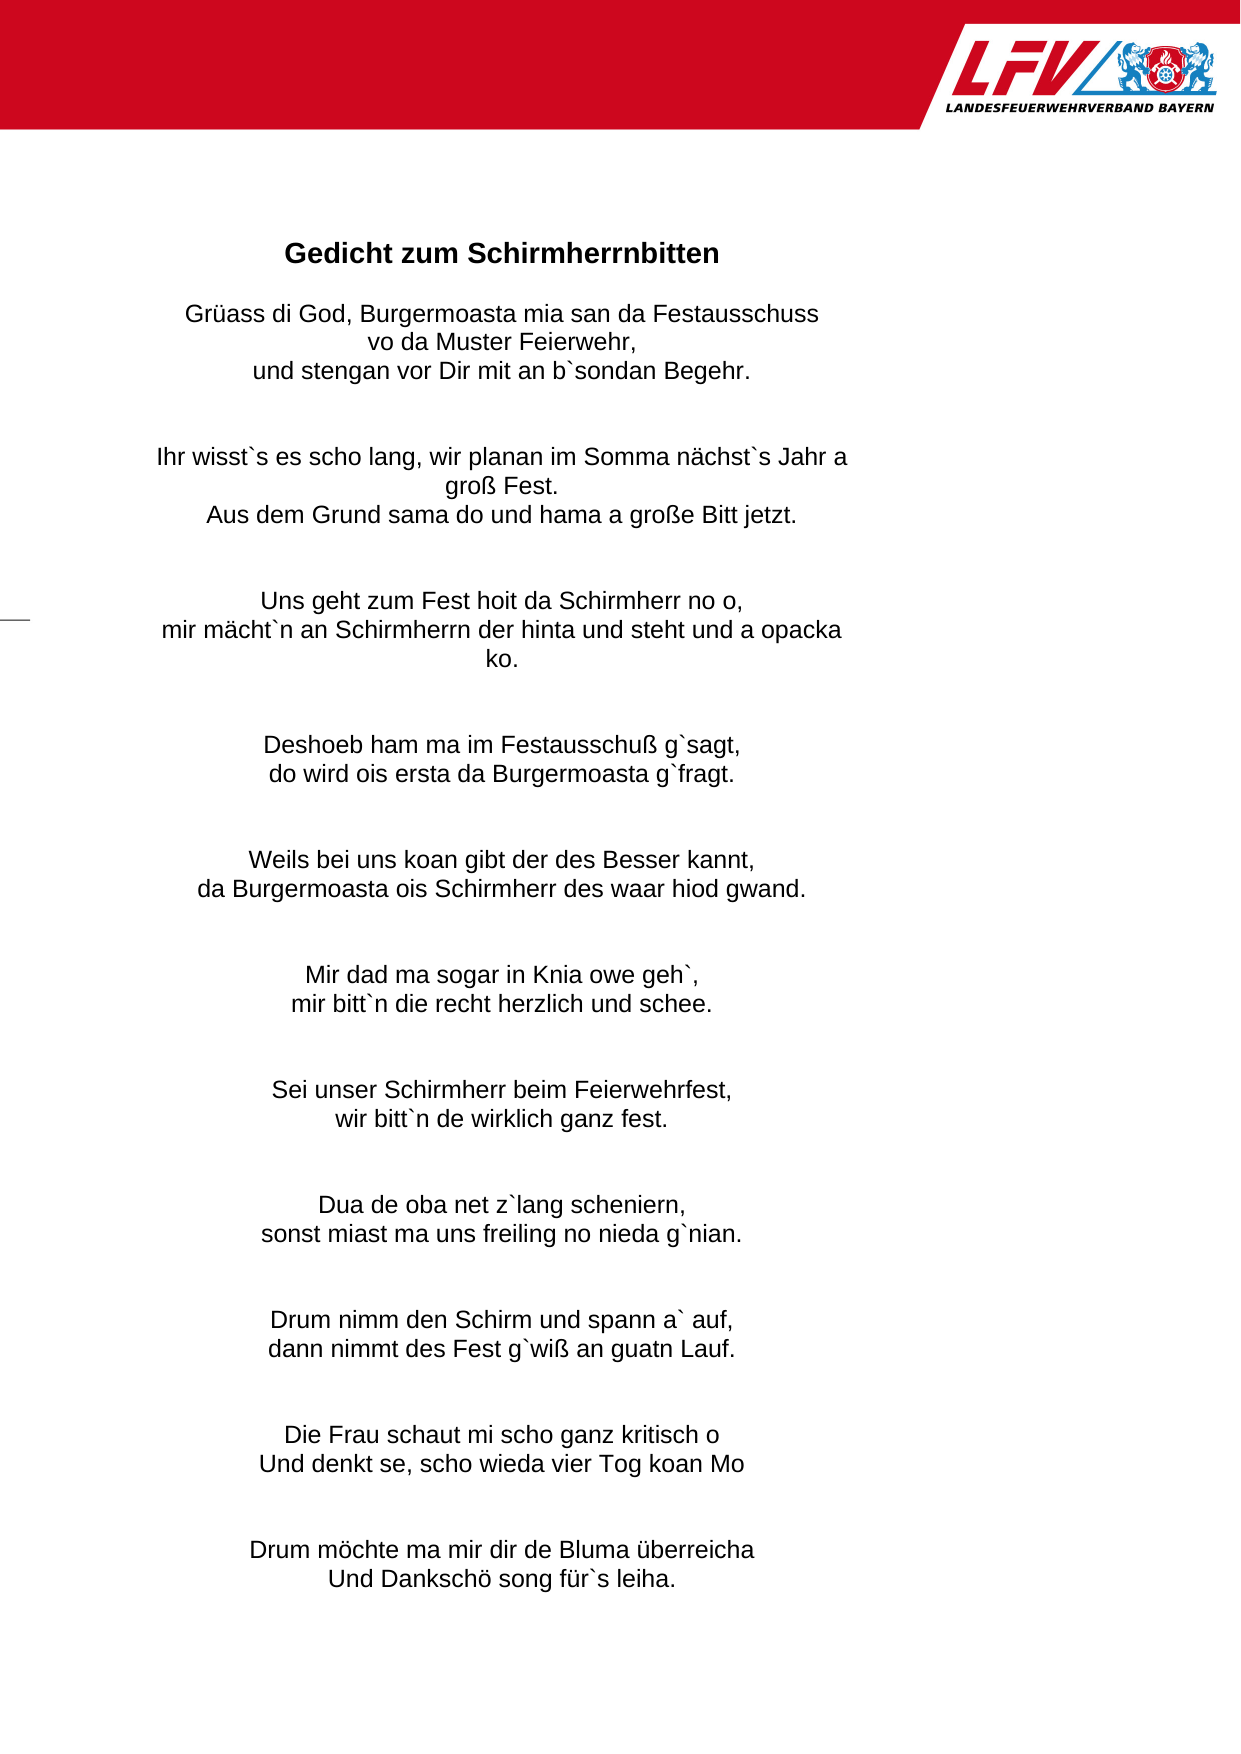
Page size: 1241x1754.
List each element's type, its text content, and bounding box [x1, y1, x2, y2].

text Und Dankschö song für`s leiha. [148, 1563, 856, 1592]
text Drum nimm den Schirm und spann a` auf, [148, 1305, 856, 1333]
text Uns geht zum Fest hoit da Schirmherr no o, [148, 586, 856, 615]
subtitle Gedicht zum Schirmherrnbitten [148, 236, 856, 270]
text Grüass di God, Burgermoasta mia san da Festausschuss [148, 298, 856, 327]
text sonst miast ma uns freiling no nieda g`nian. [148, 1218, 856, 1247]
text Die Frau schaut mi scho ganz kritisch o [148, 1420, 856, 1448]
text wir bitt`n de wirklich ganz fest. [148, 1103, 856, 1132]
text Weils bei uns koan gibt der des Besser kannt, [148, 845, 856, 873]
text dann nimmt des Fest g`wiß an guatn Lauf. [148, 1333, 856, 1362]
text do wird ois ersta da Burgermoasta g`fragt. [148, 758, 856, 787]
text mir bitt`n die recht herzlich und schee. [148, 988, 856, 1017]
text Und denkt se, scho wieda vier Tog koan Mo [148, 1448, 856, 1477]
text da Burgermoasta ois Schirmherr des waar hiod gwand. [148, 873, 856, 902]
text und stengan vor Dir mit an b`sondan Begehr. [148, 356, 856, 385]
text mir mächt`n an Schirmherrn der hinta und steht und a opacka ko. [148, 615, 856, 672]
text vo da Muster Feierwehr, [148, 327, 856, 356]
text Drum möchte ma mir dir de Bluma überreicha [148, 1535, 856, 1563]
text Mir dad ma sogar in Knia owe geh`, [148, 960, 856, 988]
text Dua de oba net z`lang scheniern, [148, 1190, 856, 1218]
picture [0, 0, 1241, 1754]
text Deshoeb ham ma im Festausschuß g`sagt, [148, 730, 856, 758]
text Aus dem Grund sama do und hama a große Bitt jetzt. [148, 500, 856, 528]
text Sei unser Schirmherr beim Feierwehrfest, [148, 1075, 856, 1103]
text Ihr wisst`s es scho lang, wir planan im Somma nächst`s Jahr a groß Fest. [148, 442, 856, 500]
